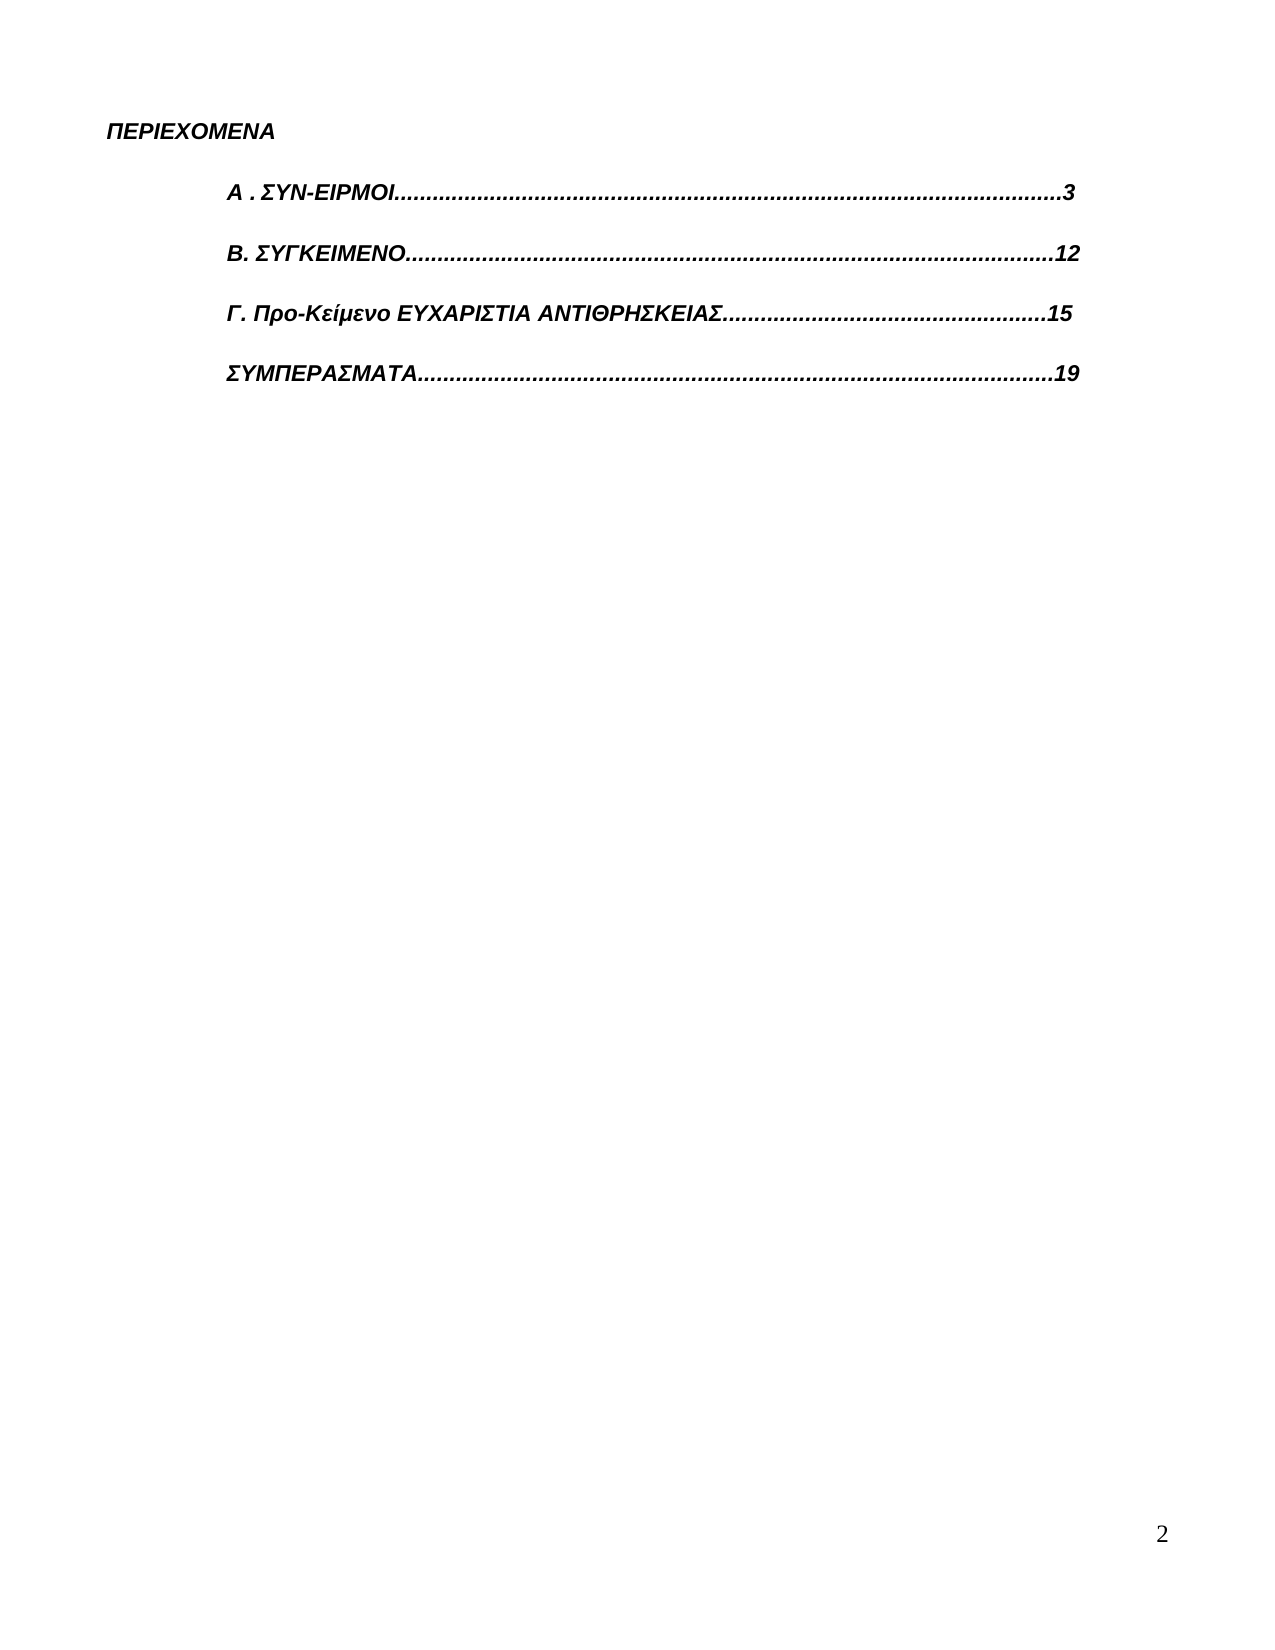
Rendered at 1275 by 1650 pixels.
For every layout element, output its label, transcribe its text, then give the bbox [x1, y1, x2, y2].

text ΠΕΡΙΕΧΟΜΕΝΑ [106, 118, 1169, 144]
text Α . ΣΥΝ-ΕΙΡΜΟΙ.........................................................................................................3 [152, 178, 1169, 205]
text Γ. Προ-Κείμενο ΕΥΧΑΡΙΣΤΙΑ ΑΝΤΙΘΡΗΣΚΕΙΑΣ...................................................15 [152, 300, 1169, 326]
text ΣΥΜΠΕΡΑΣΜΑΤΑ....................................................................................................19 [152, 360, 1169, 387]
text Β. ΣΥΓΚΕΙΜΕΝΟ......................................................................................................12 [152, 239, 1169, 266]
